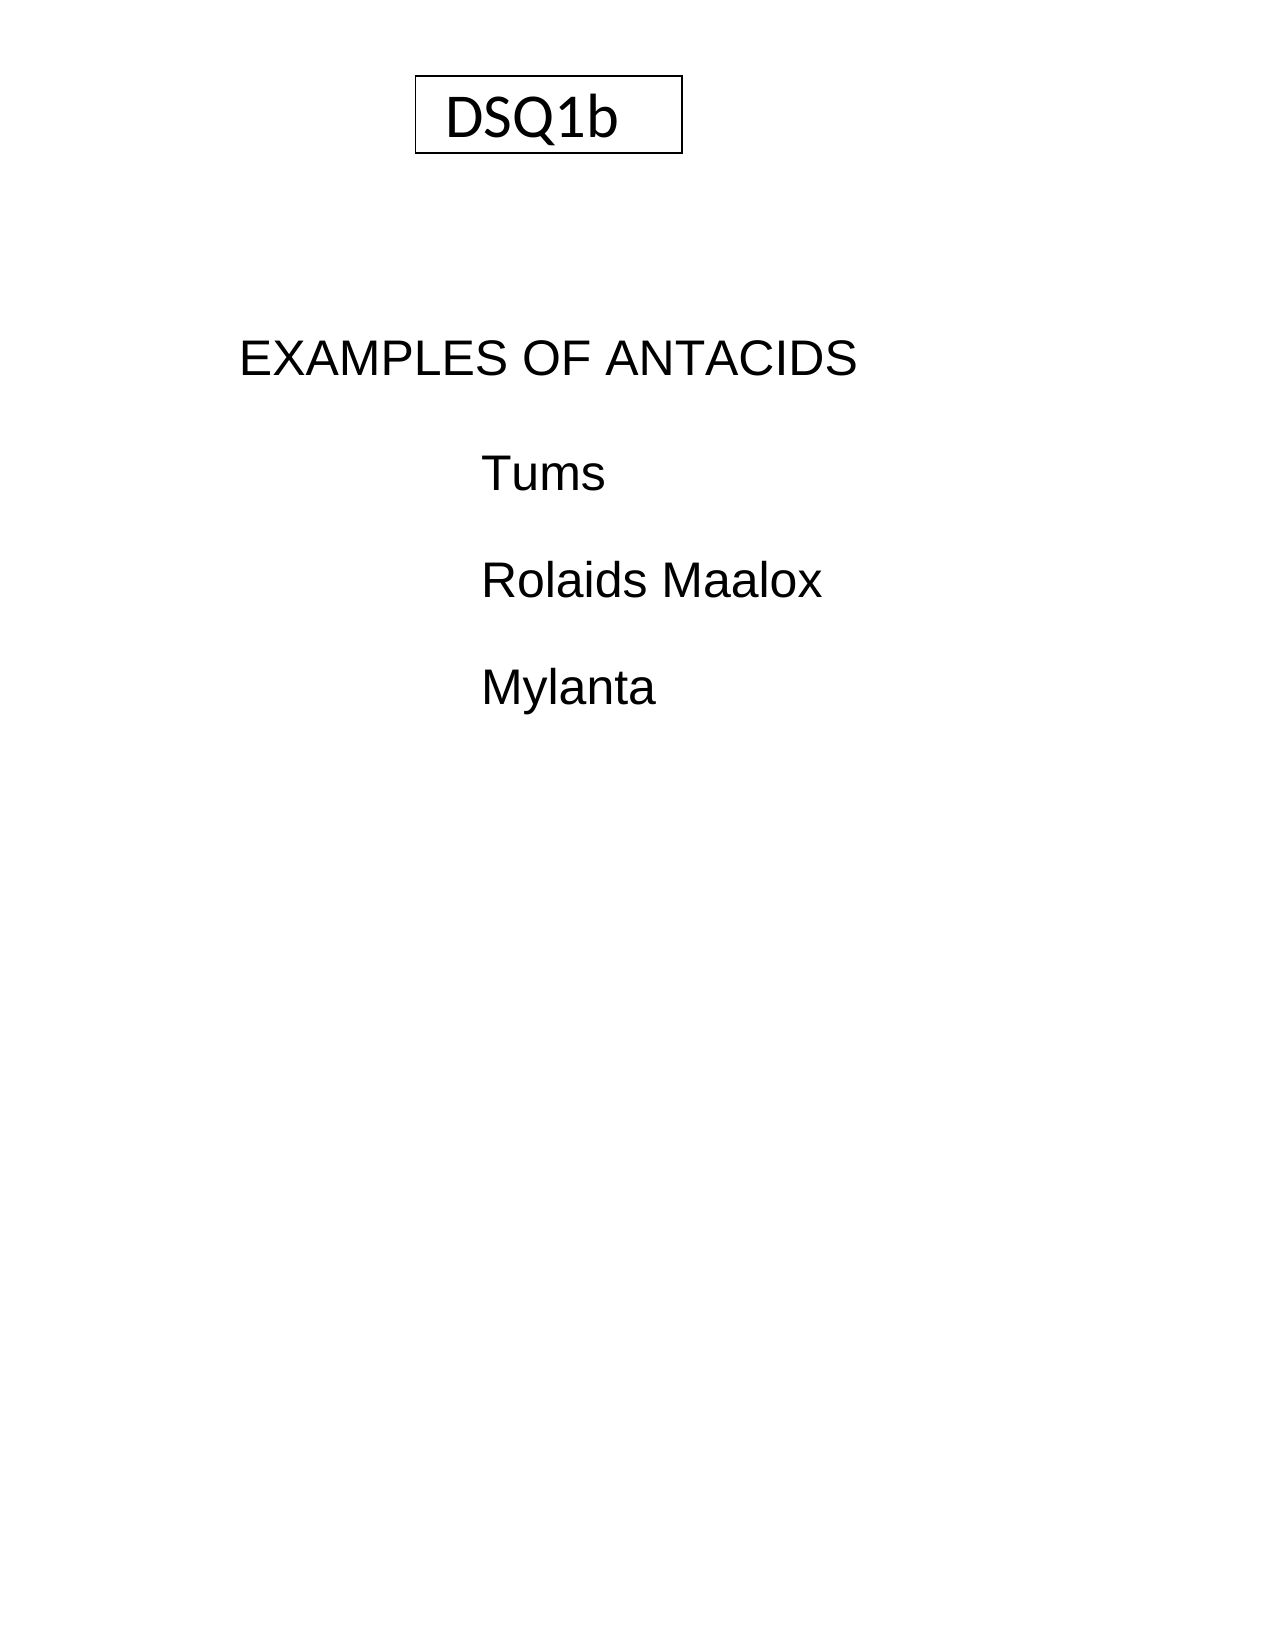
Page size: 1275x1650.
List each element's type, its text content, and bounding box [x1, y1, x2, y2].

text Rolaids Maalox Mylanta [481, 550, 866, 715]
text EXAMPLES OF ANTACIDS [239, 329, 1200, 386]
text Tums [481, 443, 866, 501]
